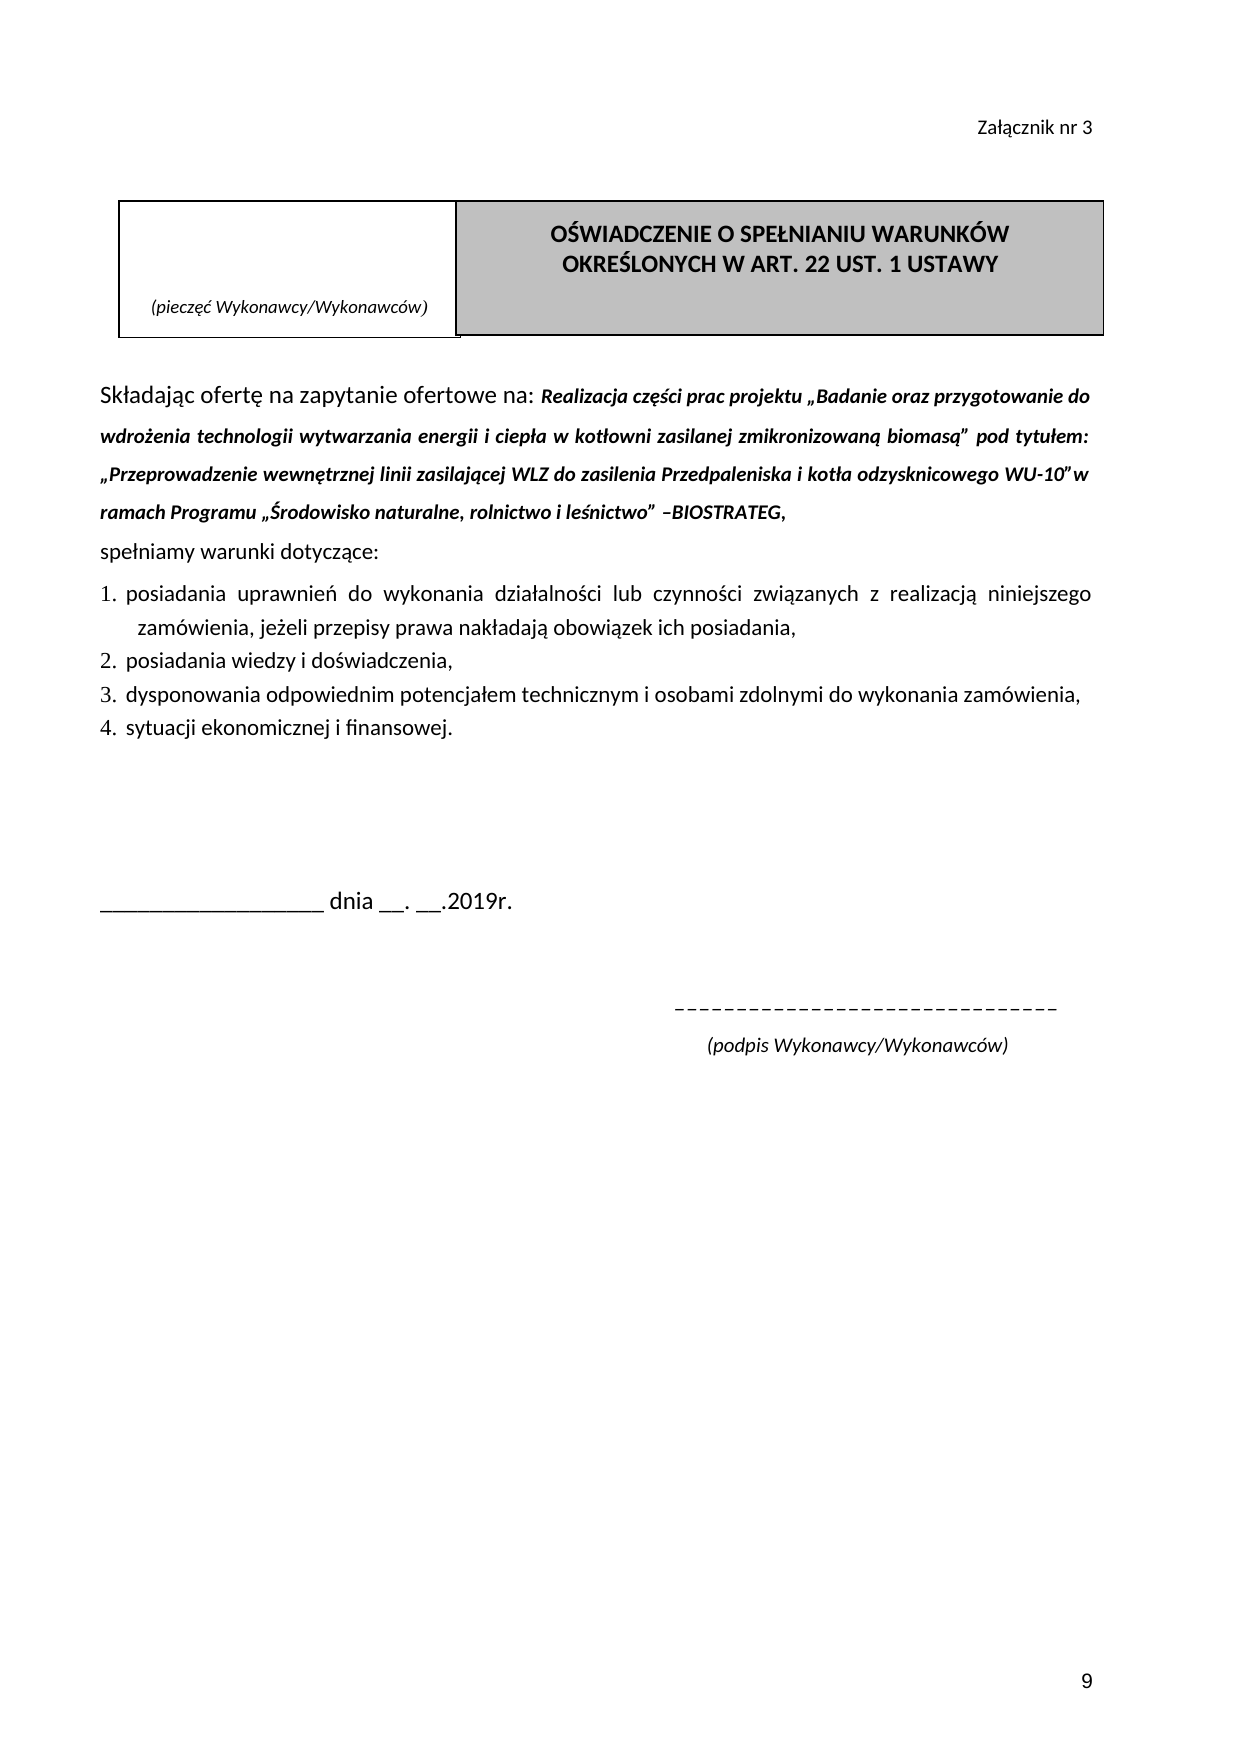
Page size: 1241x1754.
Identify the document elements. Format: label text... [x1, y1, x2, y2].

text spełniamy warunki dotyczące: [100, 537, 1093, 565]
list sytuacji ekonomicznej i finansowej. [100, 713, 1102, 741]
text (podpis Wykonawcy/Wykonawców) [100, 1033, 1093, 1058]
text __________________ dnia __. __.2019r. [100, 886, 1093, 916]
text _______________________________ [100, 984, 1093, 1014]
text Składając ofertę na zapytanie ofertowe na: Realizacja części prac projektu „Badanie oraz przygotowanie do wdrożenia technologii wytwarzania energii i ciepła w kotłowni zasilanej zmikronizowaną biomasą” pod tytułem: „Przeprowadzenie wewnętrznej linii zasilającej WLZ do zasilenia Przedpaleniska i kotła odzysknicowego WU-10”w ramach Programu „Środowisko naturalne, rolnictwo i leśnictwo” –BIOSTRATEG, [100, 243, 1093, 524]
list posiadania uprawnień do wykonania działalności lub czynności związanych z realizacją niniejszego zamówienia, jeżeli przepisy prawa nakładają obowiązek ich posiadania, [100, 579, 1093, 641]
text Załącznik nr 3 [100, 114, 1093, 139]
list posiadania wiedzy i doświadczenia, [100, 646, 1093, 674]
list dysponowania odpowiednim potencjałem technicznym i osobami zdolnymi do wykonania zamówienia, [100, 680, 1102, 708]
